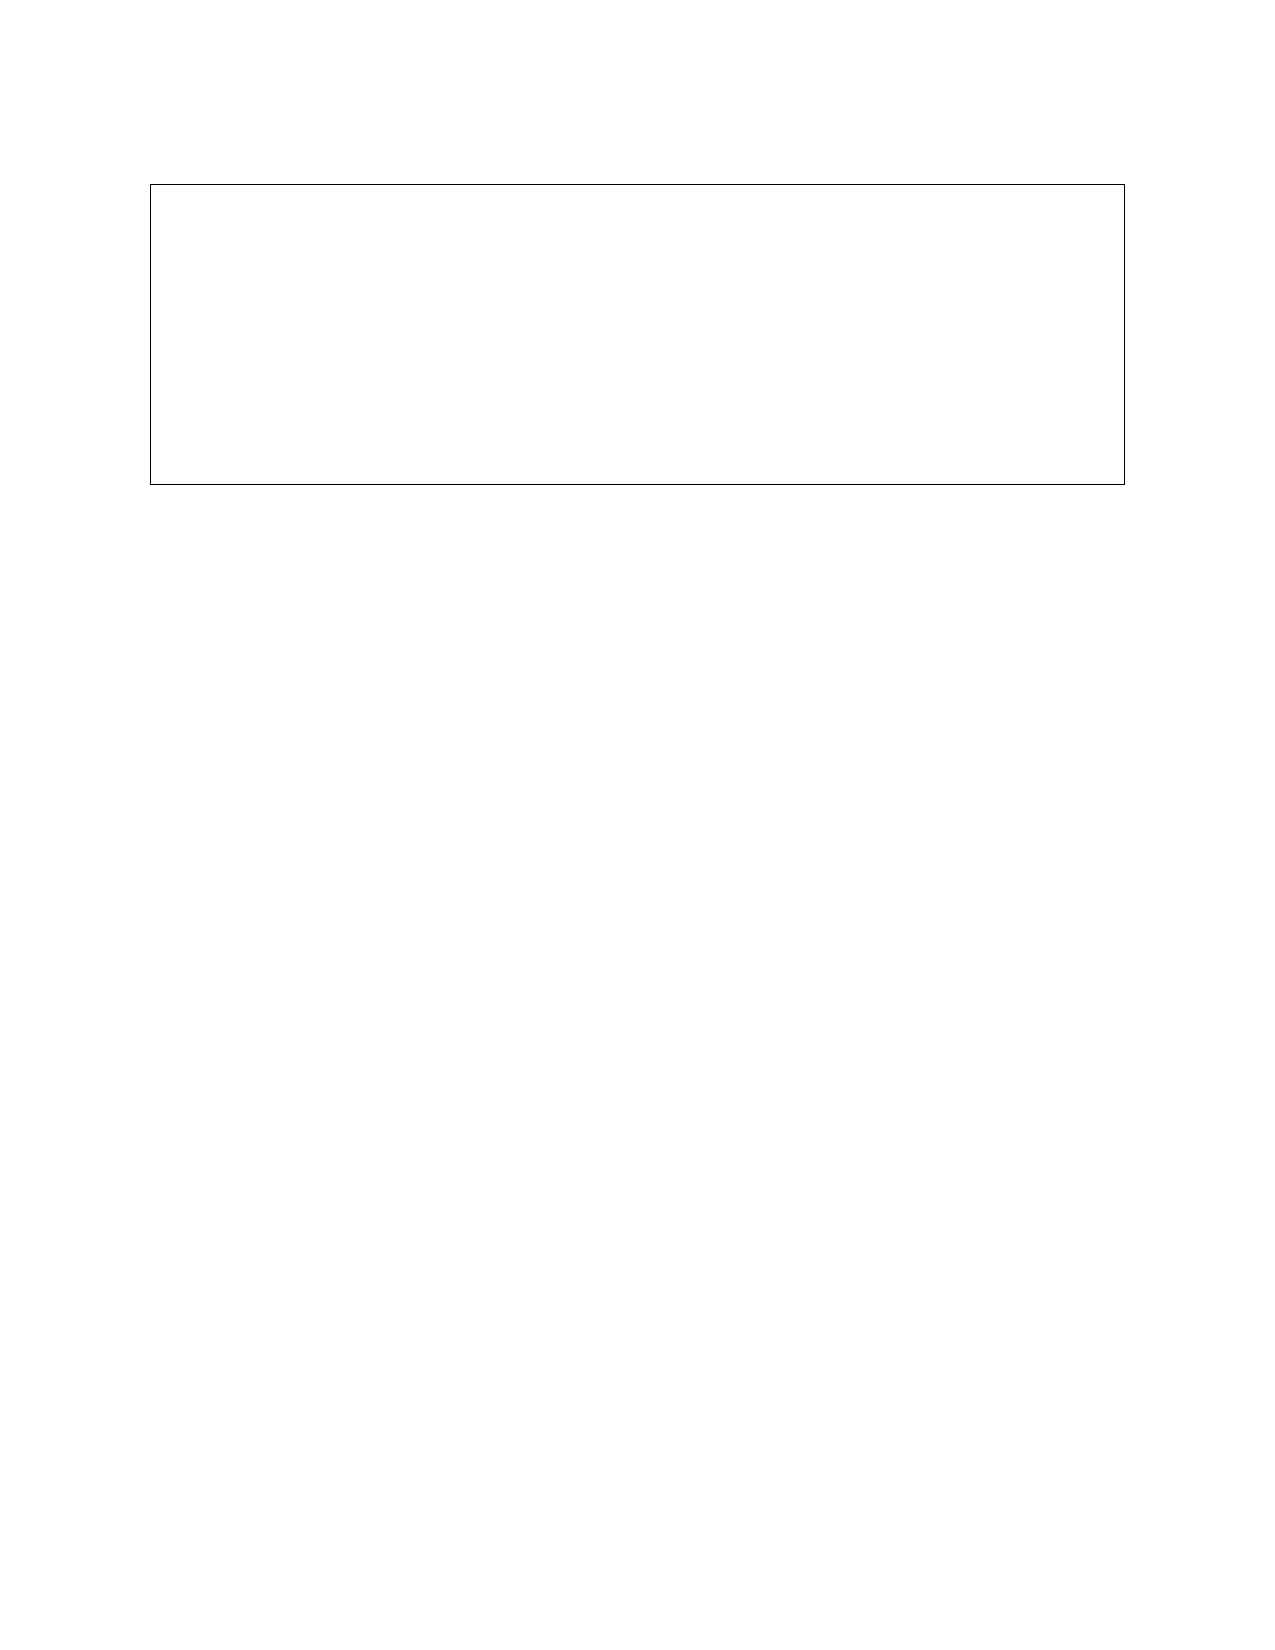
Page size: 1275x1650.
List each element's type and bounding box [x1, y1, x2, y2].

table_header [151, 185, 1124, 484]
